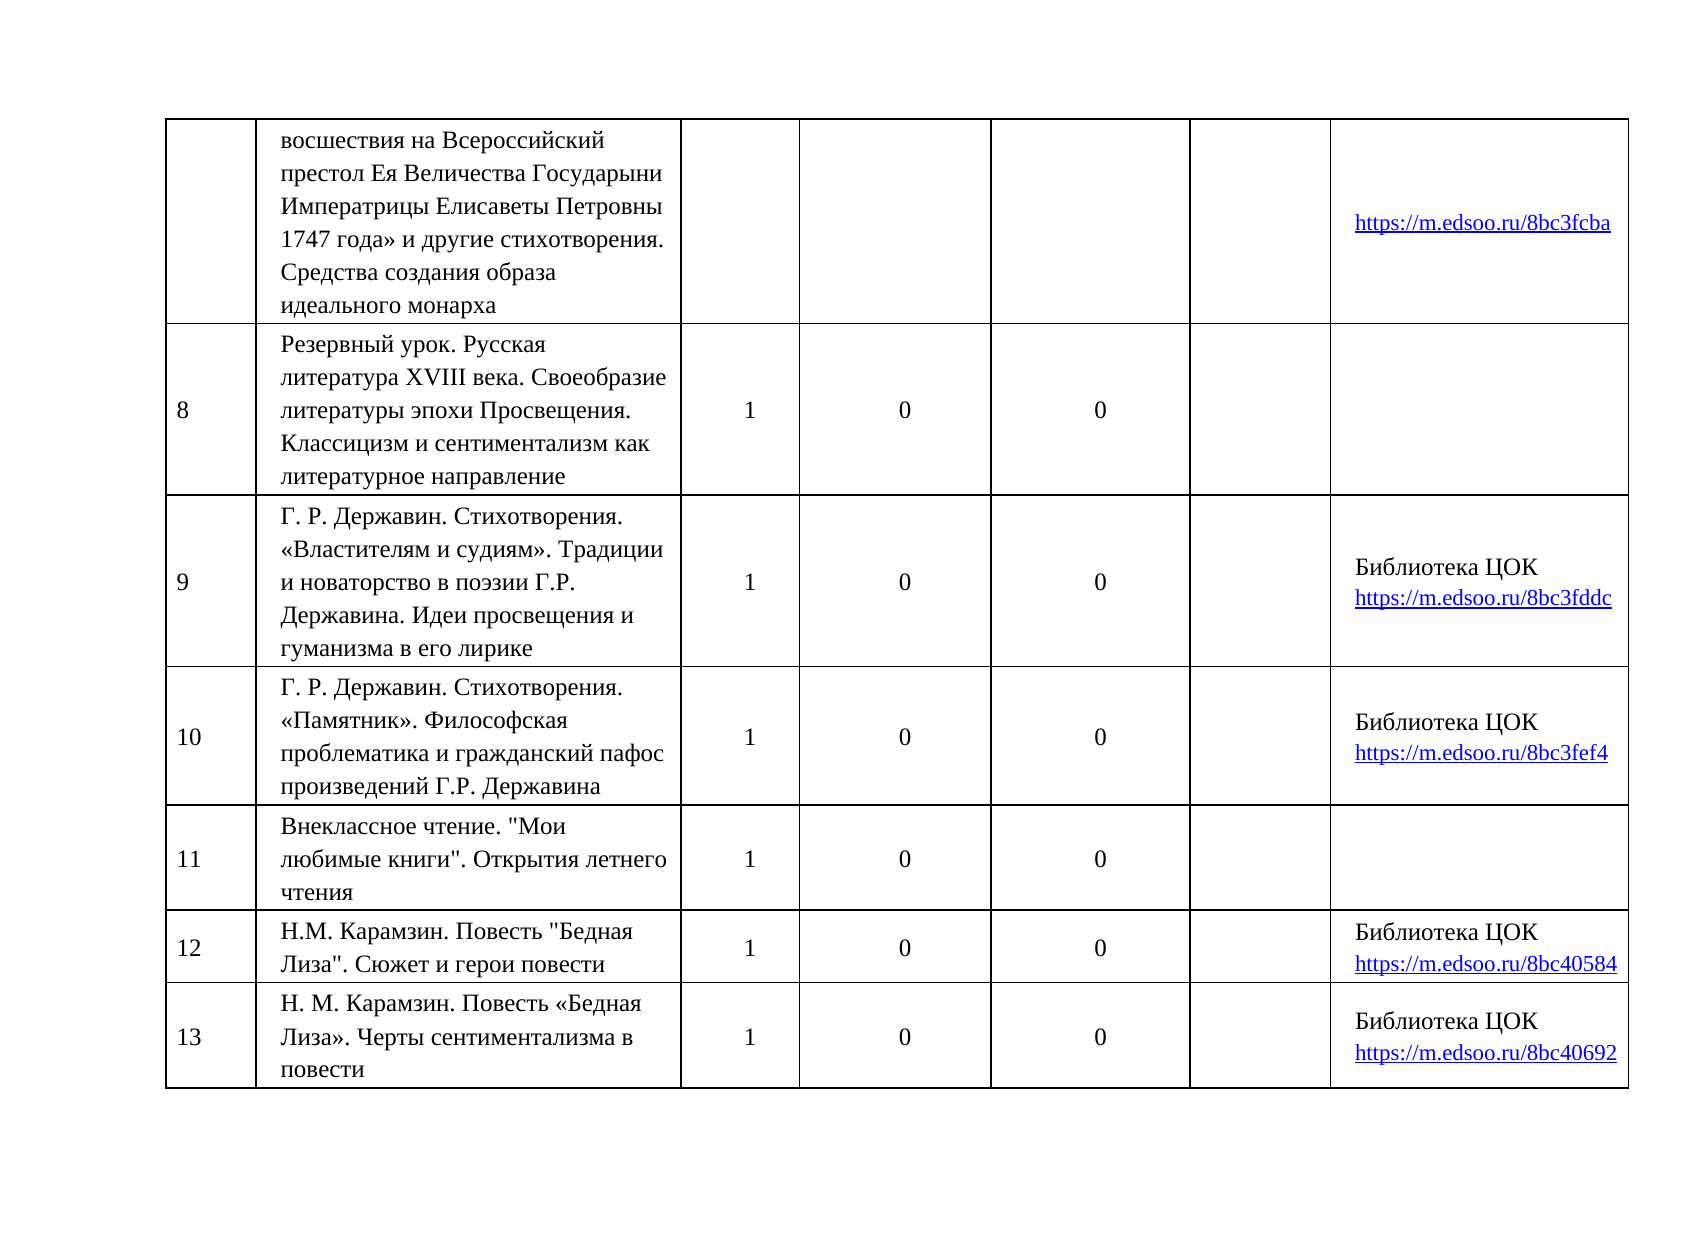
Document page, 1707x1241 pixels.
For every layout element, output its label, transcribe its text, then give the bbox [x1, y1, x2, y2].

table_cell Н. М. Карамзин. Повесть «Бедная Лиза». Черты сентиментализма в повести [257, 983, 680, 1087]
table_cell 0 [992, 667, 1189, 804]
table_cell 0 [992, 324, 1189, 494]
table_cell 11 [167, 806, 255, 909]
table_cell 1 [682, 324, 799, 494]
table_cell 0 [992, 983, 1189, 1087]
table_cell [1191, 496, 1330, 666]
table_cell 0 [992, 496, 1189, 666]
table_cell 0 [800, 324, 990, 494]
table_cell Г. Р. Державин. Стихотворения. «Памятник». Философская проблематика и гражданский пафос произведений Г.Р. Державина [257, 667, 680, 804]
table_cell [1191, 806, 1330, 909]
table_cell [1191, 983, 1330, 1087]
table_cell 9 [167, 496, 255, 666]
table_cell 12 [167, 911, 255, 982]
table_cell Библиотека ЦОК https://m.edsoo.ru/8bc40584 [1331, 911, 1628, 982]
table_cell 0 [992, 911, 1189, 982]
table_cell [257, 120, 680, 323]
table_cell 1 [682, 911, 799, 982]
table_cell 8 [167, 324, 255, 494]
table_cell [1191, 120, 1330, 323]
table_cell 0 [992, 806, 1189, 909]
table_cell 1 [682, 983, 799, 1087]
table_cell 1 [682, 667, 799, 804]
table_cell 1 [682, 806, 799, 909]
table_cell Н.М. Карамзин. Повесть "Бедная Лиза". Сюжет и герои повести [257, 911, 680, 982]
table_cell Г. Р. Державин. Стихотворения. «Властителям и судиям». Традиции и новаторство в поэзии Г.Р. Державина. Идеи просвещения и гуманизма в его лирике [257, 496, 680, 666]
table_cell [1331, 120, 1628, 323]
table_cell 0 [800, 806, 990, 909]
table_cell 1 [682, 496, 799, 666]
table_cell [1191, 667, 1330, 804]
table_cell 0 [800, 911, 990, 982]
table_cell 0 [800, 120, 990, 323]
table_cell 7 [167, 120, 255, 323]
table_cell [1331, 806, 1628, 909]
table_cell 1 [682, 120, 799, 323]
table_cell Библиотека ЦОК https://m.edsoo.ru/8bc3fef4 [1331, 667, 1628, 804]
table_cell [1331, 324, 1628, 494]
table_cell 0 [800, 667, 990, 804]
table_cell 10 [167, 667, 255, 804]
table_cell 13 [167, 983, 255, 1087]
table_cell [1191, 911, 1330, 982]
table_cell [1191, 324, 1330, 494]
table_cell Библиотека ЦОК https://m.edsoo.ru/8bc3fddc [1331, 496, 1628, 666]
table_cell 0 [800, 983, 990, 1087]
table_cell Внеклассное чтение. "Мои любимые книги". Открытия летнего чтения [257, 806, 680, 909]
table_cell 0 [800, 496, 990, 666]
table_cell Библиотека ЦОК https://m.edsoo.ru/8bc40692 [1331, 983, 1628, 1087]
table_cell 0 [992, 120, 1189, 323]
table_cell Резервный урок. Русская литература ХVIII века. Своеобразие литературы эпохи Просвещения. Классицизм и сентиментализм как литературное направление [257, 324, 680, 494]
